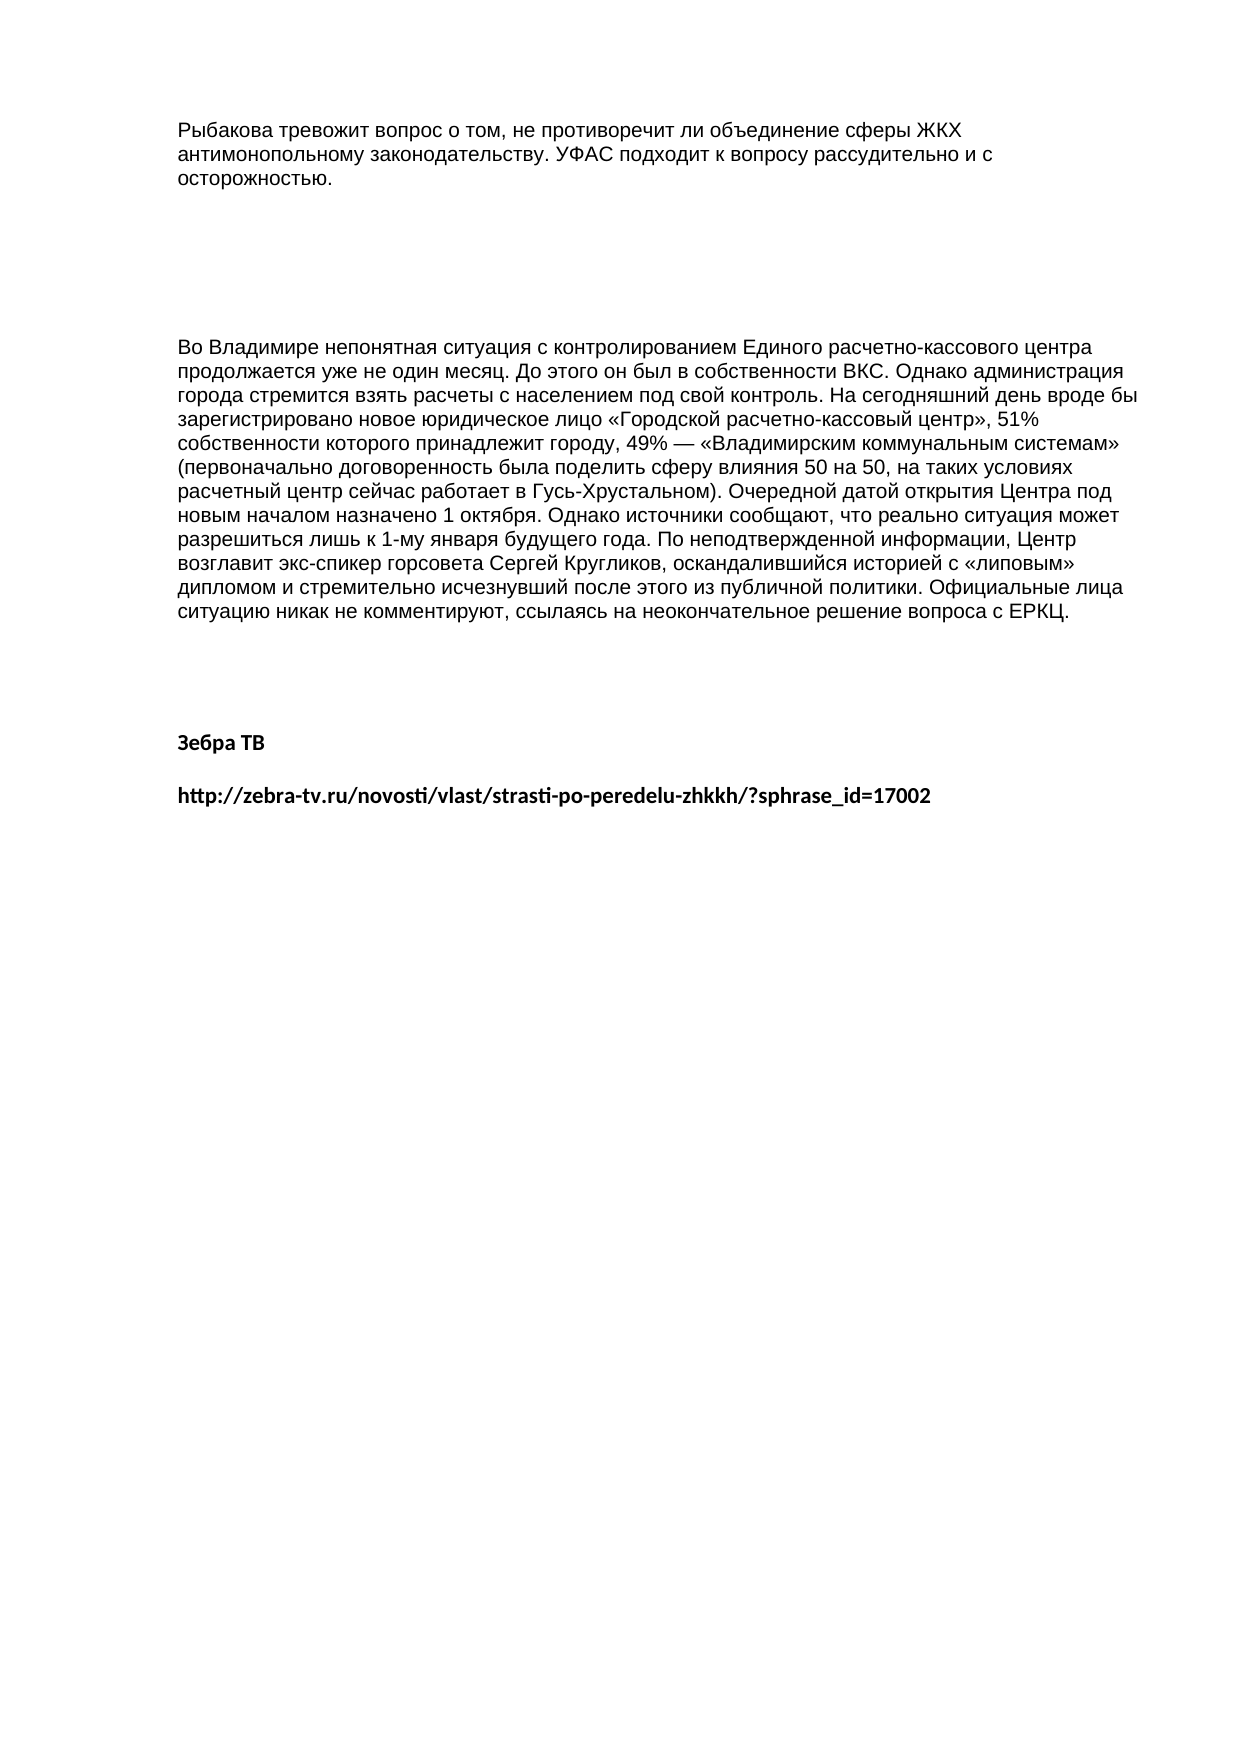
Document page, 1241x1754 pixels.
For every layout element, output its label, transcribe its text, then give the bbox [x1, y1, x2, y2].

text Зебра ТВ [177, 728, 1152, 757]
text Во Владимире непонятная ситуация с контролированием Единого расчетно-кассового центра продолжается уже не один месяц. До этого он был в собственности ВКС. Однако администрация города стремится взять расчеты с населением под свой контроль. На сегодняшний день вроде бы зарегистрировано новое юридическое лицо «Городской расчетно-кассовый центр», 51% собственности которого принадлежит городу, 49% — «Владимирским коммунальным системам» (первоначально договоренность была поделить сферу влияния 50 на 50, на таких условиях расчетный центр сейчас работает в Гусь-Хрустальном). Очередной датой открытия Центра под новым началом назначено 1 октября. Однако источники сообщают, что реально ситуация может разрешиться лишь к 1-му января будущего года. По неподтвержденной информации, Центр возглавит экс-спикер горсовета Сергей Кругликов, оскандалившийся историей с «липовым» дипломом и стремительно исчезнувший после этого из публичной политики. Официальные лица ситуацию никак не комментируют, ссылаясь на неокончательное решение вопроса с ЕРКЦ. [177, 335, 1152, 622]
text Рыбакова тревожит вопрос о том, не противоречит ли объединение сферы ЖКХ антимонопольному законодательству. УФАС подходит к вопросу рассудительно и с осторожностью. [177, 118, 1152, 190]
text http://zebra-tv.ru/novosti/vlast/strasti-po-peredelu-zhkkh/?sphrase_id=17002 [177, 782, 1152, 809]
